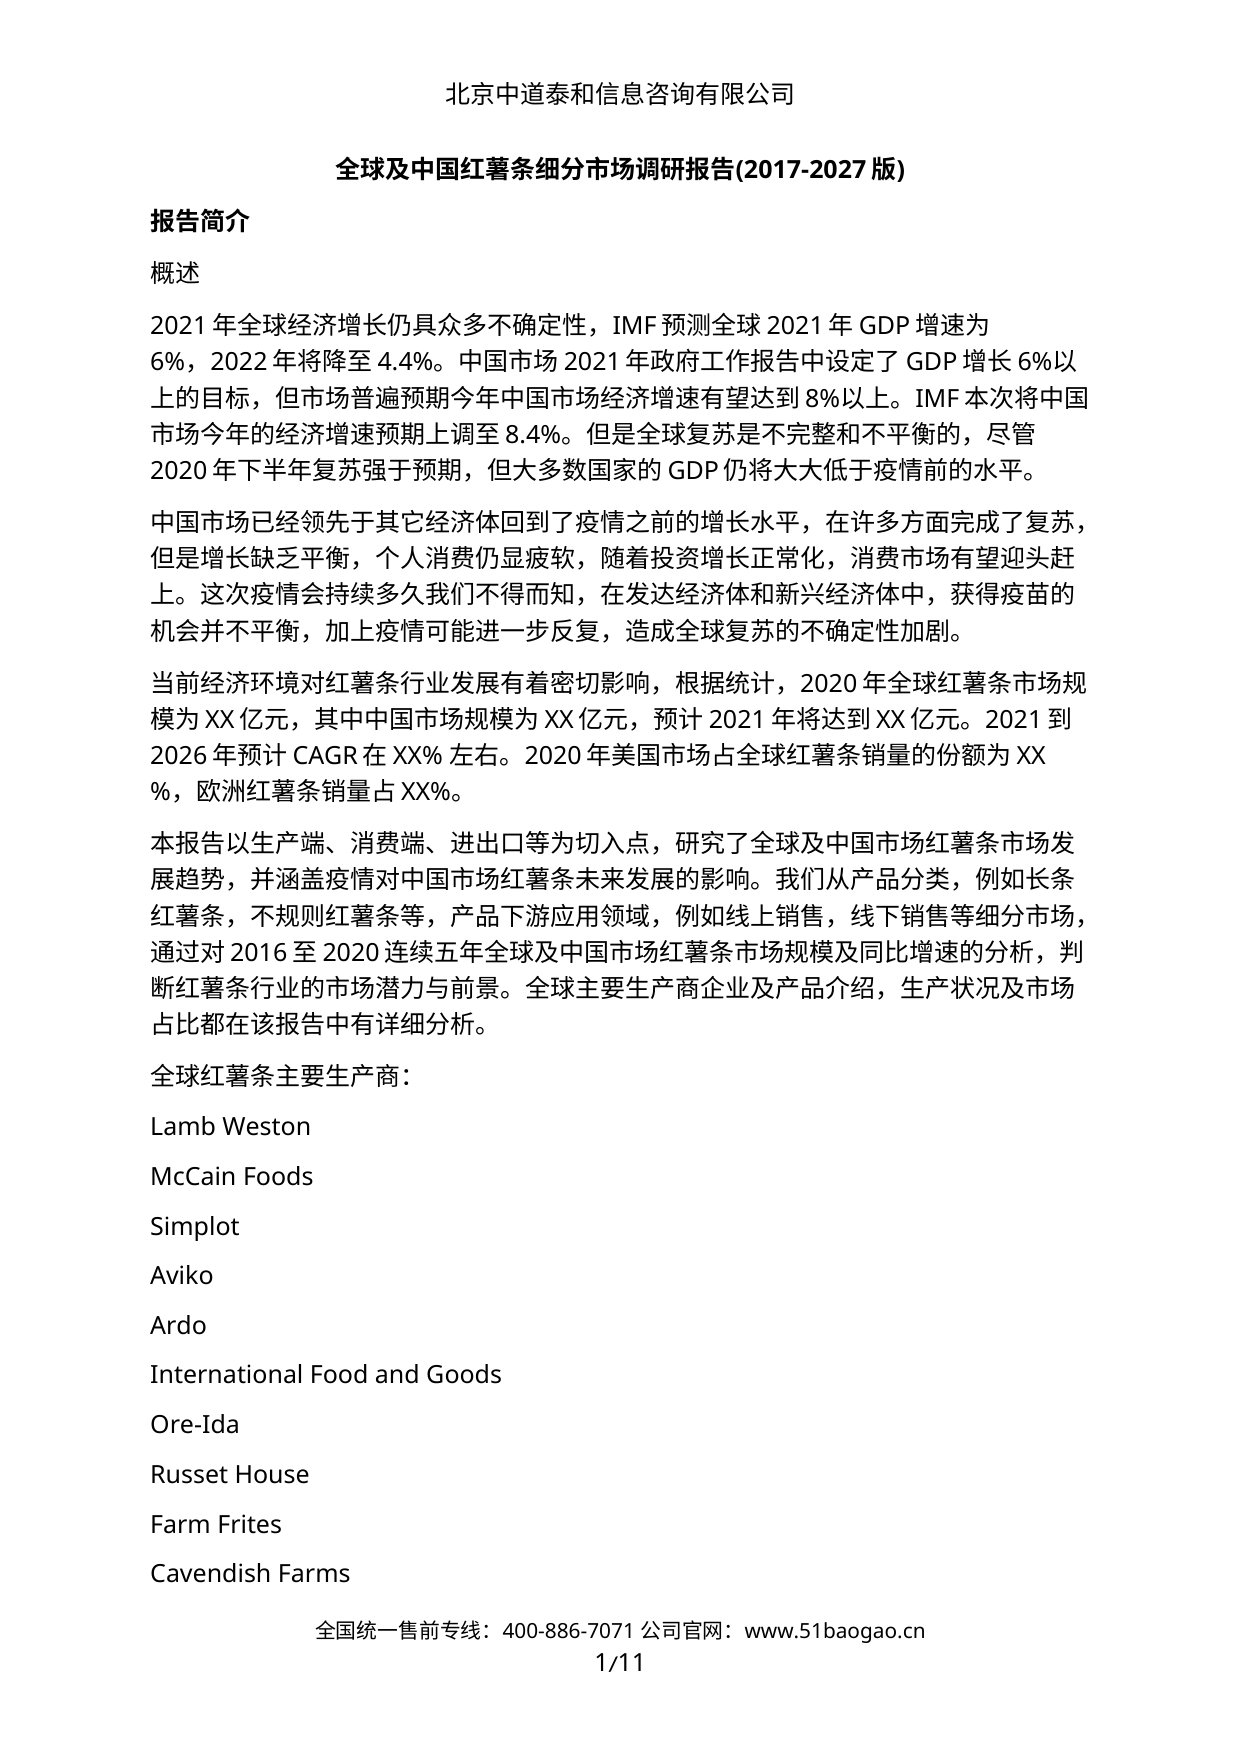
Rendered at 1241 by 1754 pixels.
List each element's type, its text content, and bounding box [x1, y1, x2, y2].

text 全球红薯条主要生产商： [150, 1057, 1090, 1093]
text 报告简介 [150, 202, 1090, 238]
text Aviko [150, 1258, 1090, 1292]
text Ore-Ida [150, 1407, 1090, 1441]
text 全球及中国红薯条细分市场调研报告(2017-2027版) [150, 150, 1090, 186]
text 本报告以生产端、消费端、进出口等为切入点，研究了全球及中国市场红薯条市场发展趋势，并涵盖疫情对中国市场红薯条未来发展的影响。我们从产品分类，例如长条红薯条，不规则红薯条等，产品下游应用领域，例如线上销售，线下销售等细分市场，通过对2016至2020连续五年全球及中国市场红薯条市场规模及同比增速的分析，判断红薯条行业的市场潜力与前景。全球主要生产商企业及产品介绍，生产状况及市场占比都在该报告中有详细分析。 [150, 824, 1090, 1041]
text Ardo [150, 1307, 1090, 1342]
text Russet House [150, 1457, 1090, 1491]
text 概述 [150, 254, 1090, 290]
text Simplot [150, 1208, 1090, 1242]
text 当前经济环境对红薯条行业发展有着密切影响，根据统计，2020年全球红薯条市场规模为XX亿元，其中中国市场规模为XX亿元，预计2021年将达到XX亿元。2021到2026年预计CAGR在XX% 左右。2020年美国市场占全球红薯条销量的份额为XX%，欧洲红薯条销量占XX%。 [150, 663, 1090, 808]
text Lamb Weston [150, 1109, 1090, 1143]
text International Food and Goods [150, 1357, 1090, 1391]
text 中国市场已经领先于其它经济体回到了疫情之前的增长水平，在许多方面完成了复苏，但是增长缺乏平衡，个人消费仍显疲软，随着投资增长正常化，消费市场有望迎头赶上。这次疫情会持续多久我们不得而知，在发达经济体和新兴经济体中，获得疫苗的机会并不平衡，加上疫情可能进一步反复，造成全球复苏的不确定性加剧。 [150, 502, 1090, 647]
text Farm Frites [150, 1506, 1090, 1540]
text 2021年全球经济增长仍具众多不确定性，IMF预测全球2021年GDP增速为6%，2022年将降至4.4%。中国市场2021年政府工作报告中设定了GDP增长6%以上的目标，但市场普遍预期今年中国市场经济增速有望达到8%以上。IMF本次将中国市场今年的经济增速预期上调至8.4%。但是全球复苏是不完整和不平衡的，尽管2020年下半年复苏强于预期，但大多数国家的GDP仍将大大低于疫情前的水平。 [150, 306, 1090, 487]
text McCain Foods [150, 1158, 1090, 1192]
text Cavendish Farms [150, 1556, 1090, 1590]
